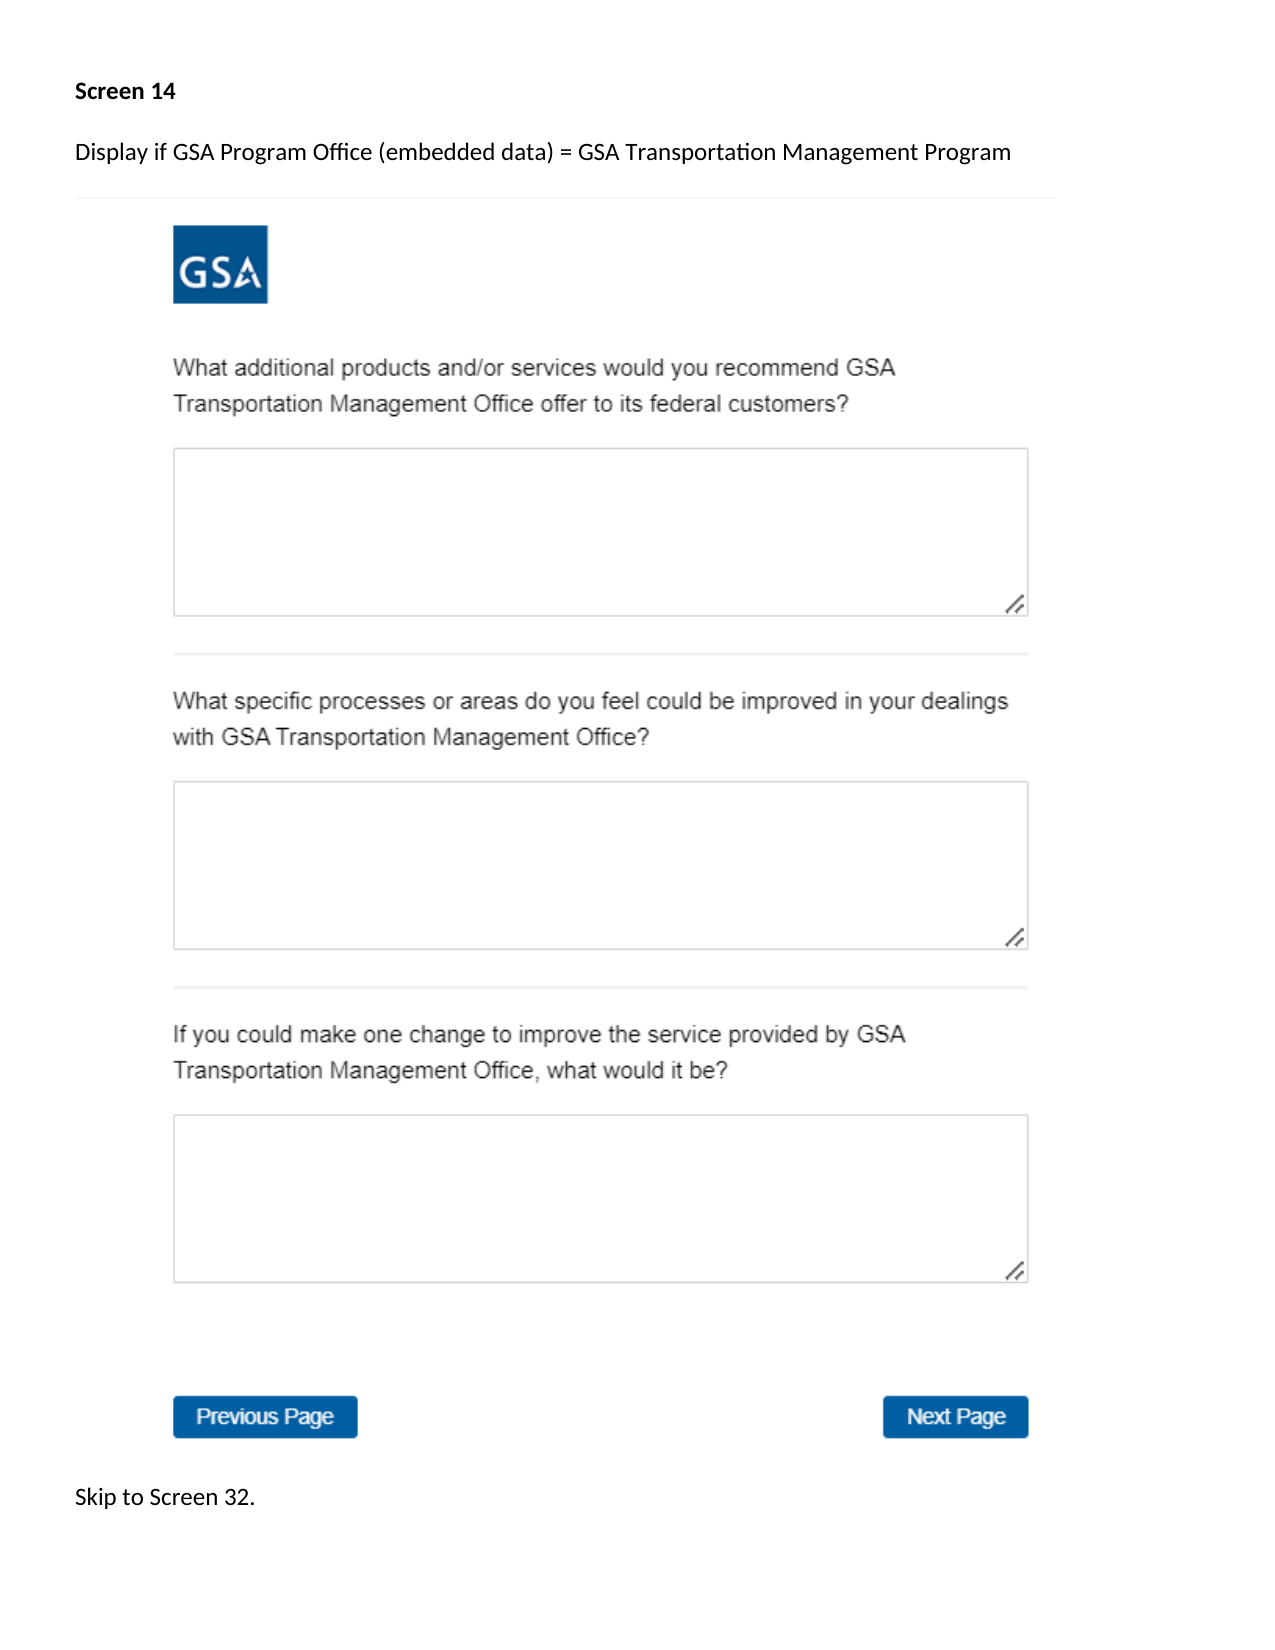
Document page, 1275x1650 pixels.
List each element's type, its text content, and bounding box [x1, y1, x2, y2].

text Screen 14 [75, 75, 1200, 106]
picture [75, 197, 1057, 1451]
text Display if GSA Program Office (embedded data) = GSA Transportation Management Program [75, 136, 1200, 167]
text Skip to Screen 32. [75, 1481, 1200, 1511]
